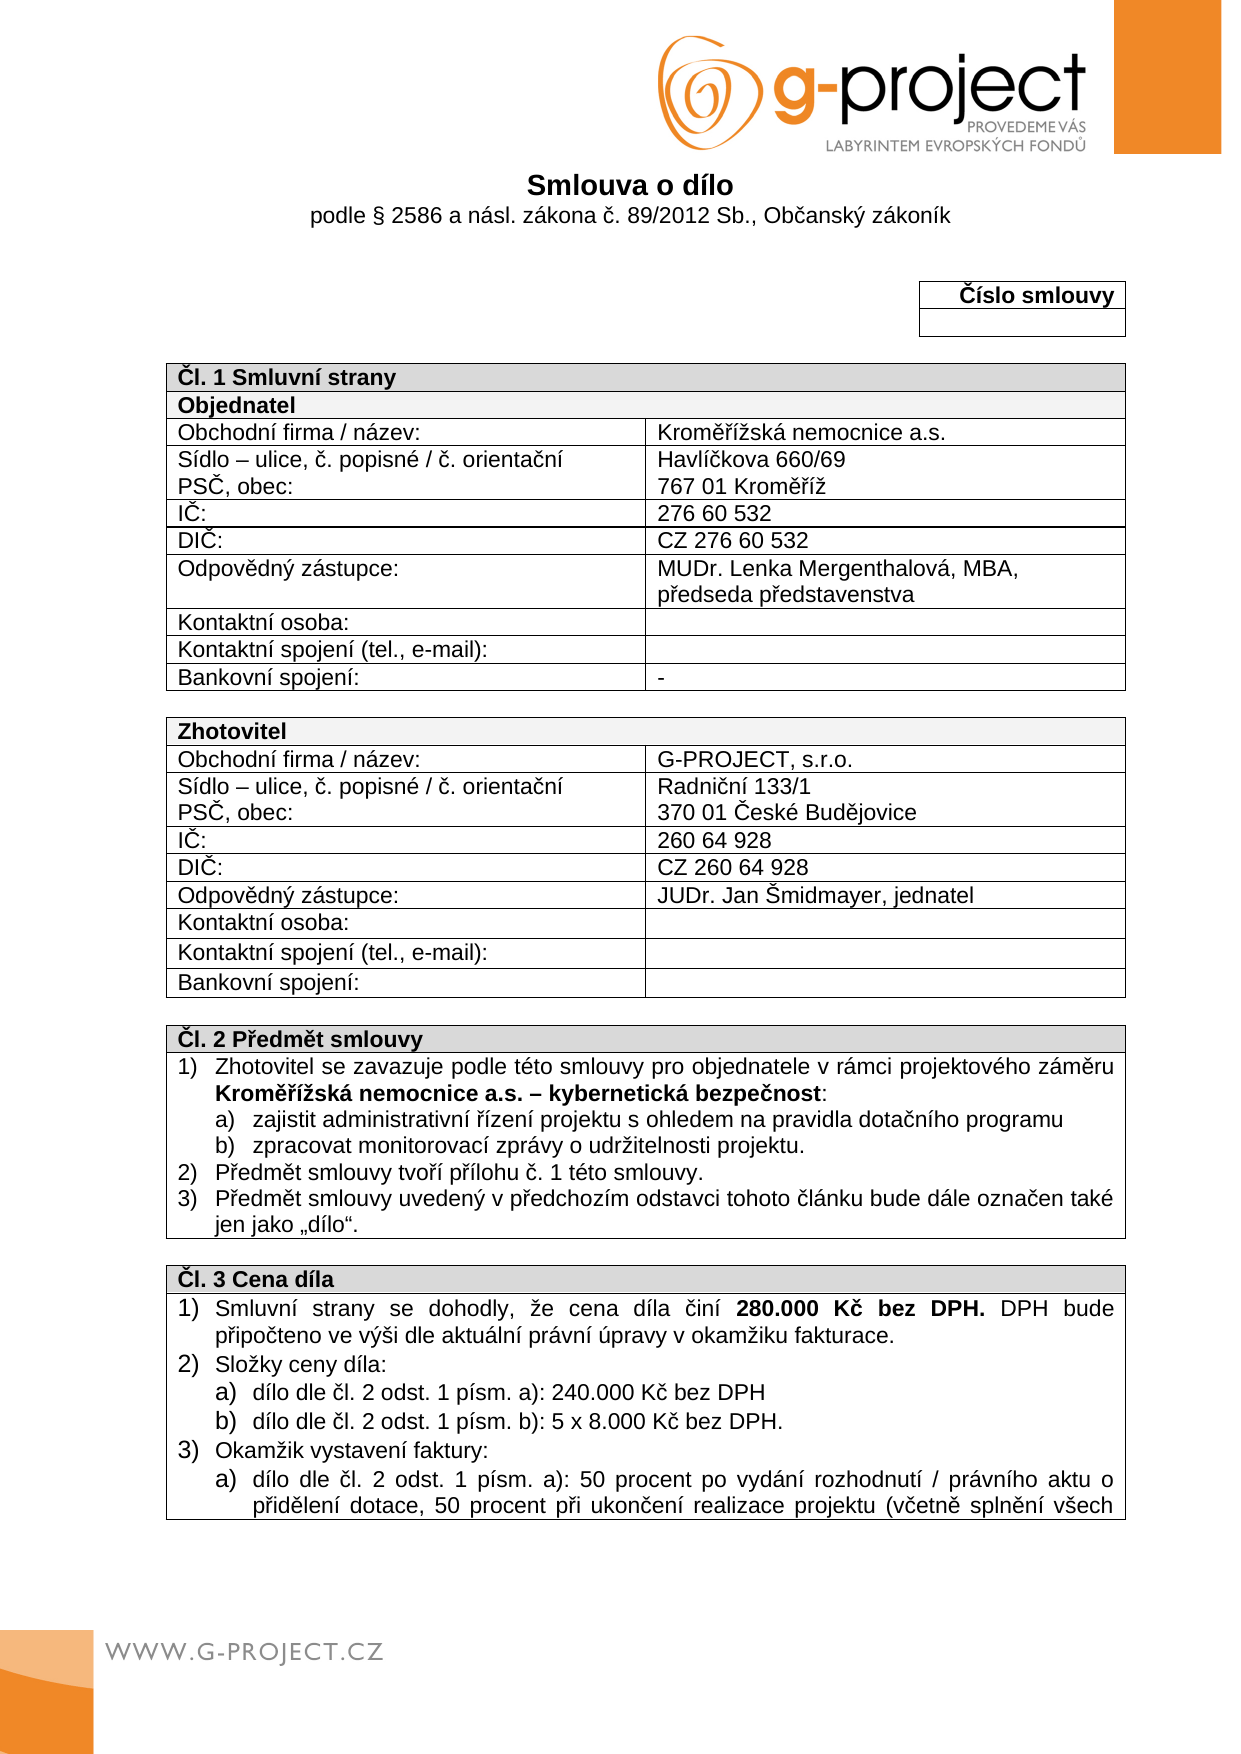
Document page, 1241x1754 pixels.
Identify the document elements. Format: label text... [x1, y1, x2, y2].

table_cell Obchodní firma / název: [167, 419, 645, 445]
text Smlouva o dílo [154, 168, 1106, 202]
table_cell [646, 636, 1125, 662]
table_cell Kontaktní osoba: [167, 609, 645, 635]
table_cell 260 64 928 [646, 827, 1125, 853]
table_cell - [646, 664, 1125, 690]
table_header Zhotovitel [167, 718, 1125, 744]
picture [0, 1630, 390, 1754]
table_cell JUDr. Jan Šmidmayer, jednatel [646, 882, 1125, 908]
table_cell DIČ: [167, 854, 645, 881]
text podle § 2586 a násl. zákona č. 89/2012 Sb., Občanský zákoník [154, 202, 1106, 228]
table_cell Kontaktní osoba: [167, 909, 645, 938]
table_cell Kontaktní spojení (tel., e-mail): [167, 636, 645, 662]
table_cell Sídlo – ulice, č. popisné / č. orientační PSČ, obec: [167, 446, 645, 499]
table_header Číslo smlouvy [920, 282, 1125, 308]
table_cell DIČ: [167, 528, 645, 554]
table_cell Zhotovitel se zavazuje podle této smlouvy pro objednatele v rámci projektového záměru Kroměřížská nemocnice a.s. – kybernetická bezpečnost: zajistit administrativní řízení projektu s ohledem na pravidla dotačního programu zpracovat monitorovací zprávy o udržitelnosti projektu. Předmět smlouvy tvoří přílohu č. 1 této smlouvy. Předmět smlouvy uvedený v předchozím odstavci tohoto článku bude dále označen také jen jako „dílo“. [167, 1053, 1125, 1238]
table_cell CZ 260 64 928 [646, 854, 1125, 881]
table_header Čl. 1 Smluvní strany [167, 364, 1125, 391]
table_cell [646, 939, 1125, 967]
table_cell IČ: [167, 500, 645, 526]
table_cell MUDr. Lenka Mergenthalová, MBA, předseda představenstva [646, 555, 1125, 608]
table_cell CZ 276 60 532 [646, 528, 1125, 554]
table_cell Sídlo – ulice, č. popisné / č. orientační PSČ, obec: [167, 773, 645, 826]
table_header Čl. 2 Předmět smlouvy [167, 1026, 1125, 1052]
table_cell Havlíčkova 660/69 767 01 Kroměříž [646, 446, 1125, 499]
table_cell [920, 309, 1125, 336]
table_header Čl. 3 Cena díla [167, 1266, 1125, 1292]
table_cell [646, 609, 1125, 635]
table_cell Radniční 133/1 370 01 České Budějovice [646, 773, 1125, 826]
table_cell Objednatel [167, 392, 1125, 418]
table_cell Kroměřížská nemocnice a.s. [646, 419, 1125, 445]
table_cell Odpovědný zástupce: [167, 555, 645, 608]
table_cell IČ: [167, 827, 645, 853]
table_cell Obchodní firma / název: [167, 746, 645, 772]
table_cell Kontaktní spojení (tel., e-mail): [167, 939, 645, 967]
picture [652, 0, 1222, 154]
table_cell Bankovní spojení: [167, 664, 645, 690]
table_cell 276 60 532 [646, 500, 1125, 526]
table_cell G-PROJECT, s.r.o. [646, 746, 1125, 772]
table_cell [646, 909, 1125, 938]
table_cell Odpovědný zástupce: [167, 882, 645, 908]
table_cell [646, 969, 1125, 997]
table_cell Bankovní spojení: [167, 969, 645, 997]
